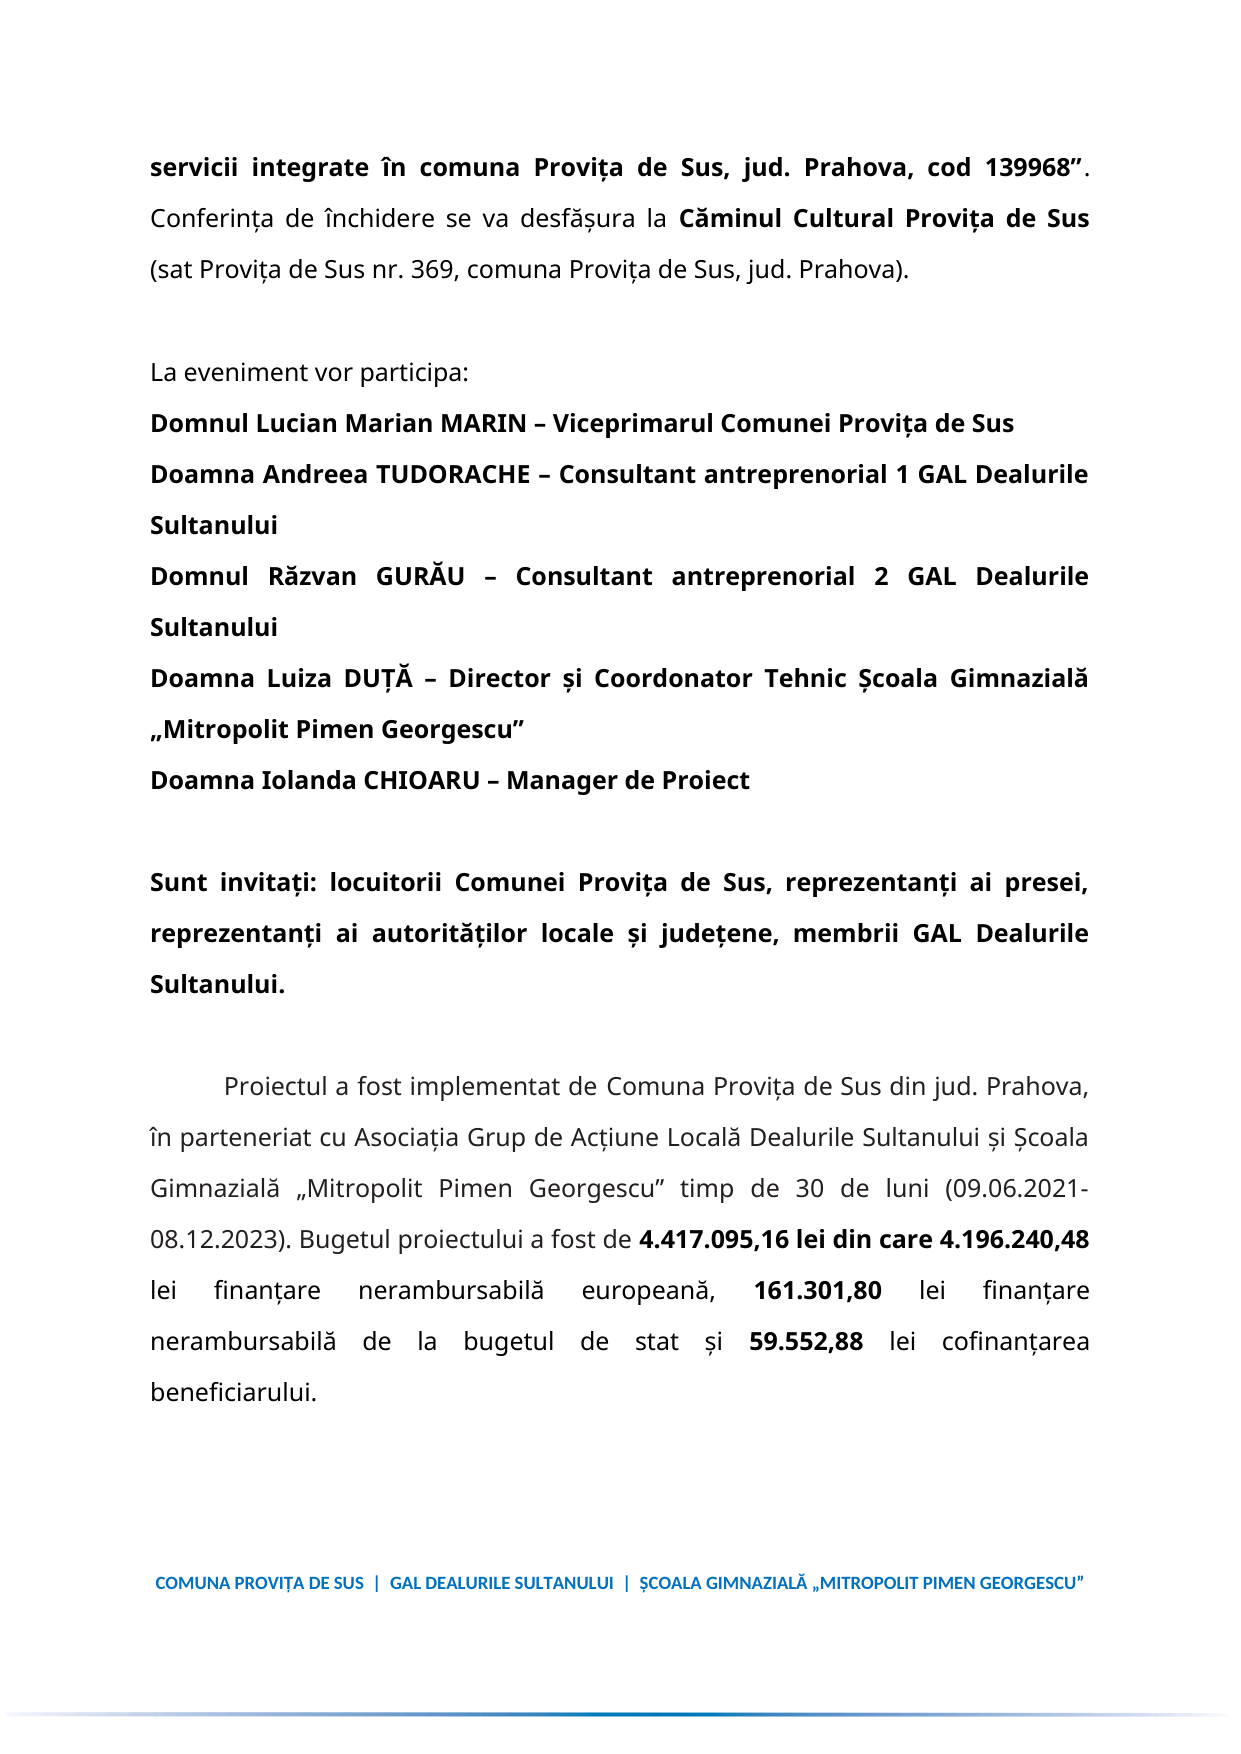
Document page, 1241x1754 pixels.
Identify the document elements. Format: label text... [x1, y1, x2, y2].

text Doamna Luiza DUȚĂ – Director și Coordonator Tehnic Școala Gimnazială „Mitropolit Pimen Georgescu” [150, 660, 1090, 746]
text Domnul Lucian Marian MARIN – Viceprimarul Comunei Provița de Sus [150, 405, 1090, 439]
text Domnul Răzvan GURĂU – Consultant antreprenorial 2 GAL Dealurile Sultanului [150, 558, 1090, 643]
text Doamna Iolanda CHIOARU – Manager de Proiect [150, 762, 1090, 797]
picture [0, 1682, 1232, 1744]
text Doamna Andreea TUDORACHE – Consultant antreprenorial 1 GAL Dealurile Sultanului [150, 456, 1090, 541]
text Proiectul a fost implementat de Comuna Provița de Sus din jud. Prahova, în parteneriat cu Asociația Grup de Acțiune Locală Dealurile Sultanului și Școala Gimnazială „Mitropolit Pimen Georgescu” timp de 30 de luni (09.06.2021-08.12.2023). Bugetul proiectului a fost de 4.417.095,16 lei din care 4.196.240,48 lei finanțare nerambursabilă europeană, 161.301,80 lei finanțare nerambursabilă de la bugetul de stat și 59.552,88 lei cofinanțarea beneficiarului. [150, 1069, 1090, 1409]
text La eveniment vor participa: [150, 354, 1090, 388]
text Sunt invitați: locuitorii Comunei Provița de Sus, reprezentanți ai presei, reprezentanți ai autorităților locale și județene, membrii GAL Dealurile Sultanului. [150, 864, 1090, 1001]
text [150, 150, 1090, 286]
